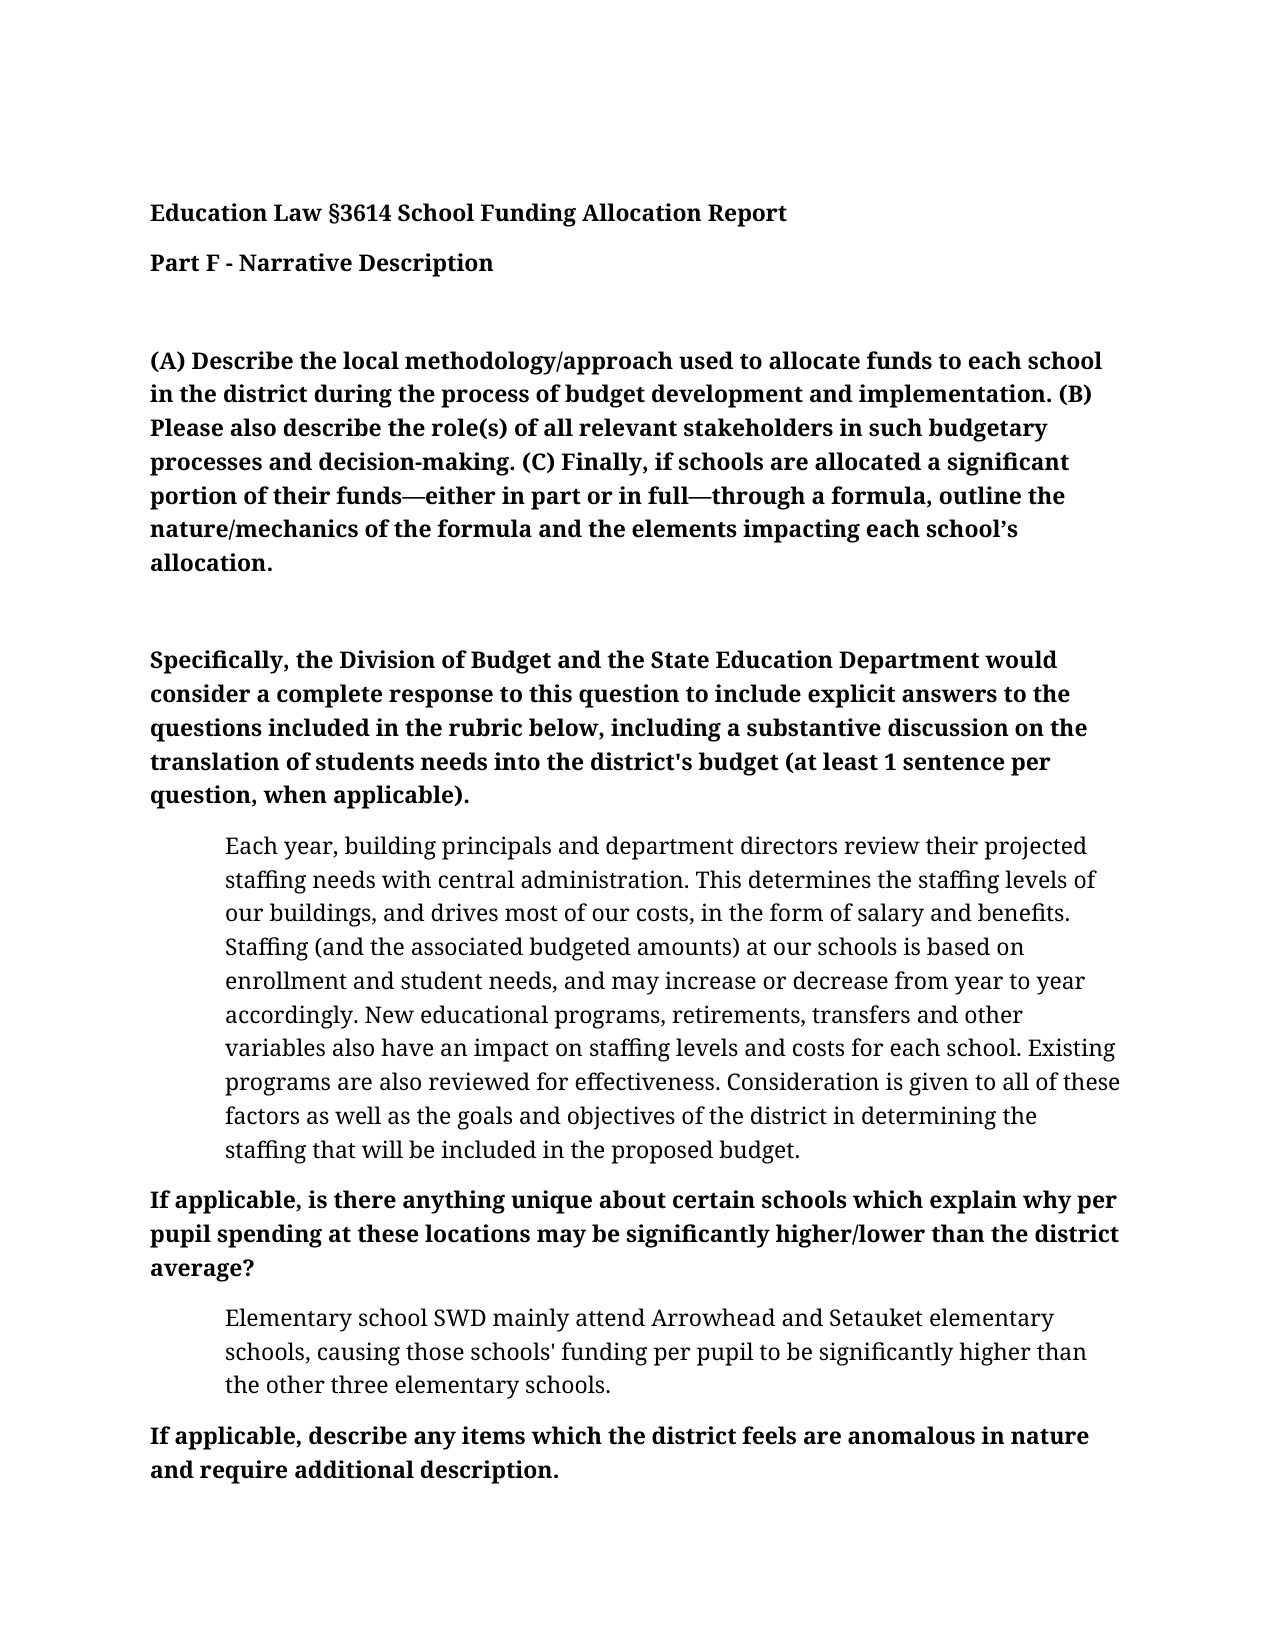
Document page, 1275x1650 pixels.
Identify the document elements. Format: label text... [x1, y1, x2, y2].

text Elementary school SWD mainly attend Arrowhead and Setauket elementary schools, causing those schools' funding per pupil to be significantly higher than the other three elementary schools. [225, 1302, 1125, 1401]
text Part F - Narrative Description [150, 247, 1125, 278]
list If applicable, is there anything unique about certain schools which explain why per pupil spending at these locations may be significantly higher/lower than the district average? [150, 1184, 1125, 1283]
list If applicable, describe any items which the district feels are anomalous in nature and require additional description. [150, 1420, 1125, 1485]
text Each year, building principals and department directors review their projected staffing needs with central administration. This determines the staffing levels of our buildings, and drives most of our costs, in the form of salary and benefits. Staffing (and the associated budgeted amounts) at our schools is based on enrollment and student needs, and may increase or decrease from year to year accordingly. New educational programs, retirements, transfers and other variables also have an impact on staffing levels and costs for each school. Existing programs are also reviewed for effectiveness. Consideration is given to all of these factors as well as the goals and objectives of the district in determining the staffing that will be included in the proposed budget. [225, 830, 1125, 1165]
text Specifically, the Division of Budget and the State Education Department would consider a complete response to this question to include explicit answers to the questions included in the rubric below, including a substantive discussion on the translation of students needs into the district's budget (at least 1 sentence per question, when applicable). [150, 644, 1125, 811]
list (A) Describe the local methodology/approach used to allocate funds to each school in the district during the process of budget development and implementation. (B) Please also describe the role(s) of all relevant stakeholders in such budgetary processes and decision-making. (C) Finally, if schools are allocated a significant portion of their funds—either in part or in full—through a formula, outline the nature/mechanics of the formula and the elements impacting each school’s allocation. [150, 344, 1125, 578]
text Education Law §3614 School Funding Allocation Report [150, 197, 1125, 228]
